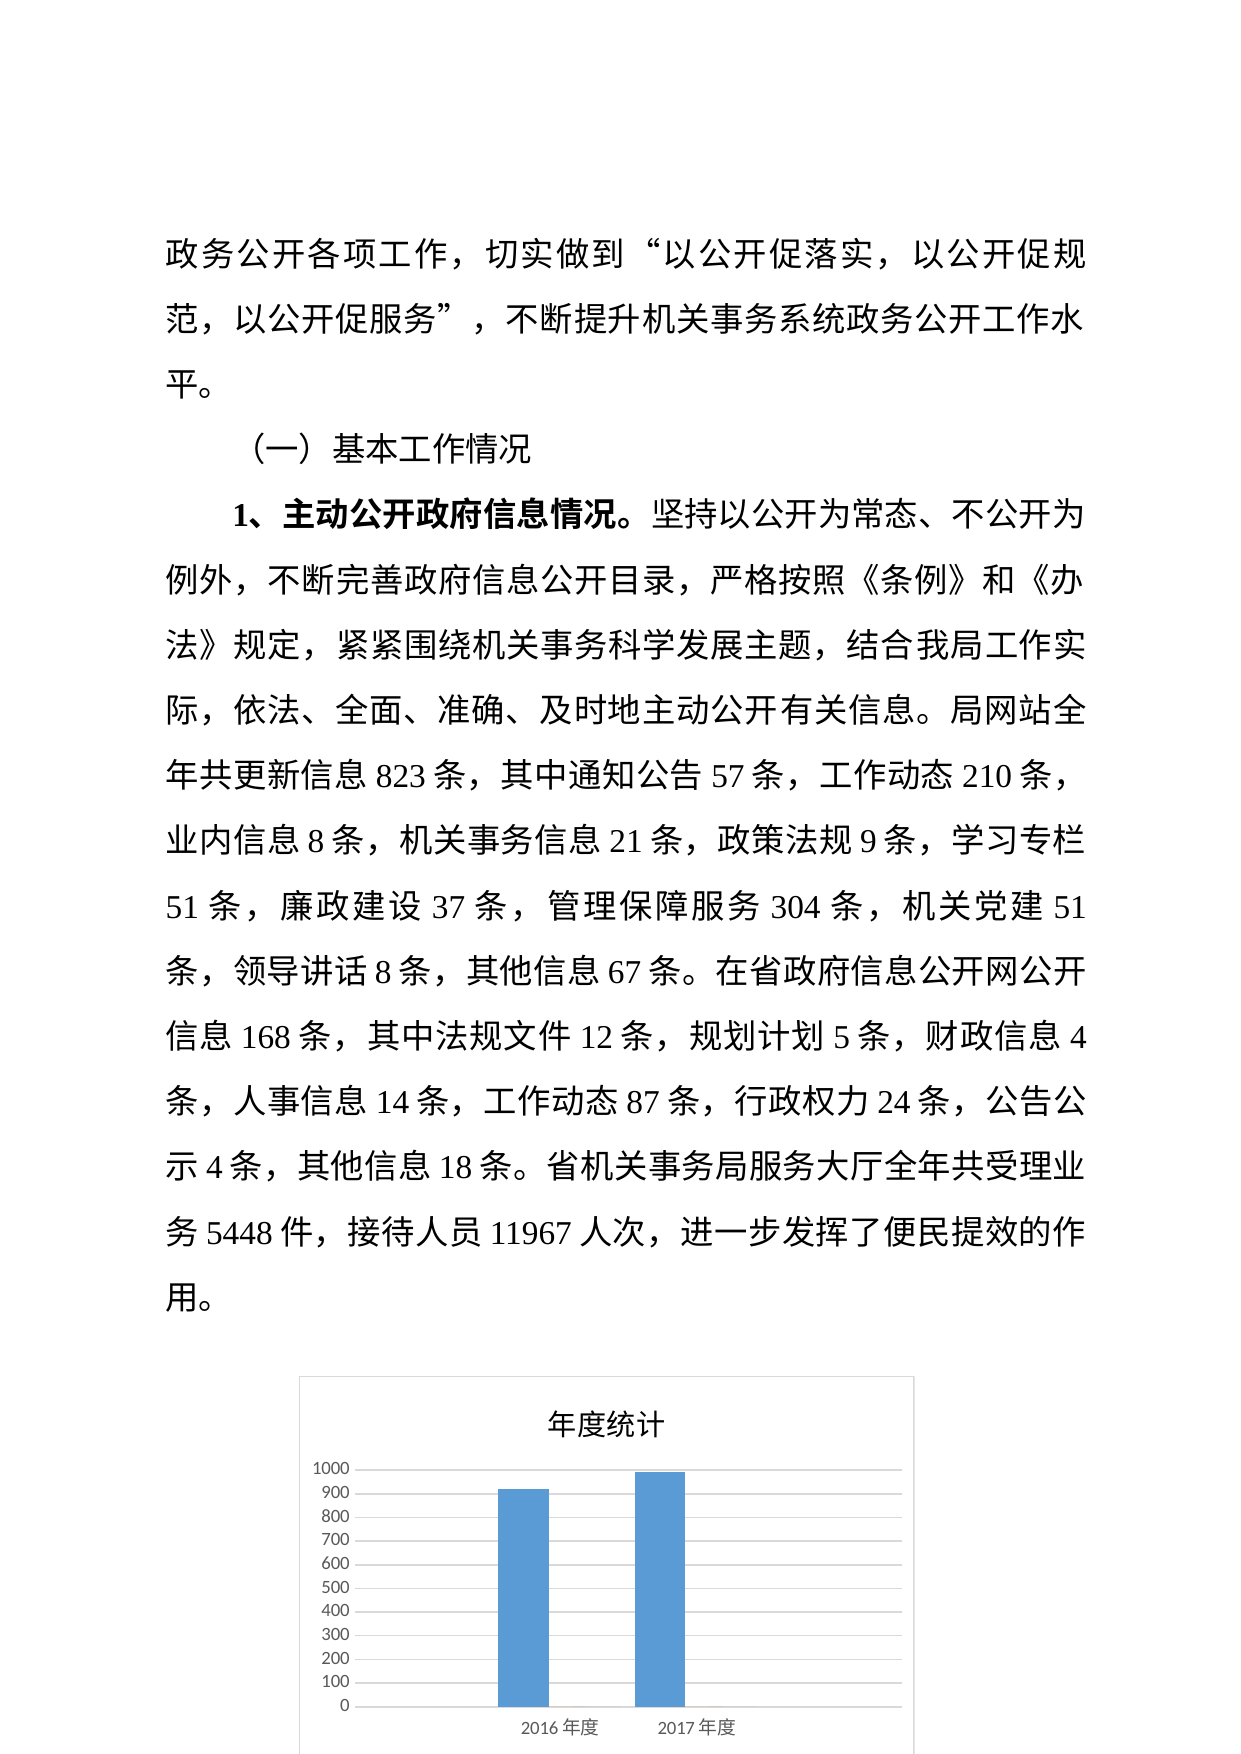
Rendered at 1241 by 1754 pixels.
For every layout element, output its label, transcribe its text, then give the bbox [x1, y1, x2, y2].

text 1、主动公开政府信息情况。坚持以公开为常态、不公开为例外，不断完善政府信息公开目录，严格按照《条例》和《办法》规定，紧紧围绕机关事务科学发展主题，结合我局工作实际，依法、全面、准确、及时地主动公开有关信息。局网站全年共更新信息823条，其中通知公告57条，工作动态210条，业内信息8条，机关事务信息21条，政策法规9条，学习专栏51条，廉政建设37条，管理保障服务304条，机关党建51条，领导讲话8条，其他信息67条。在省政府信息公开网公开信息168条，其中法规文件12条，规划计划5条，财政信息4条，人事信息14条，工作动态87条，行政权力24条，公告公示4条，其他信息18条。省机关事务局服务大厅全年共受理业务5448件，接待人员11967人次，进一步发挥了便民提效的作用。 [165, 480, 1087, 1327]
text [165, 219, 1087, 414]
text （一）基本工作情况 [165, 414, 1087, 480]
